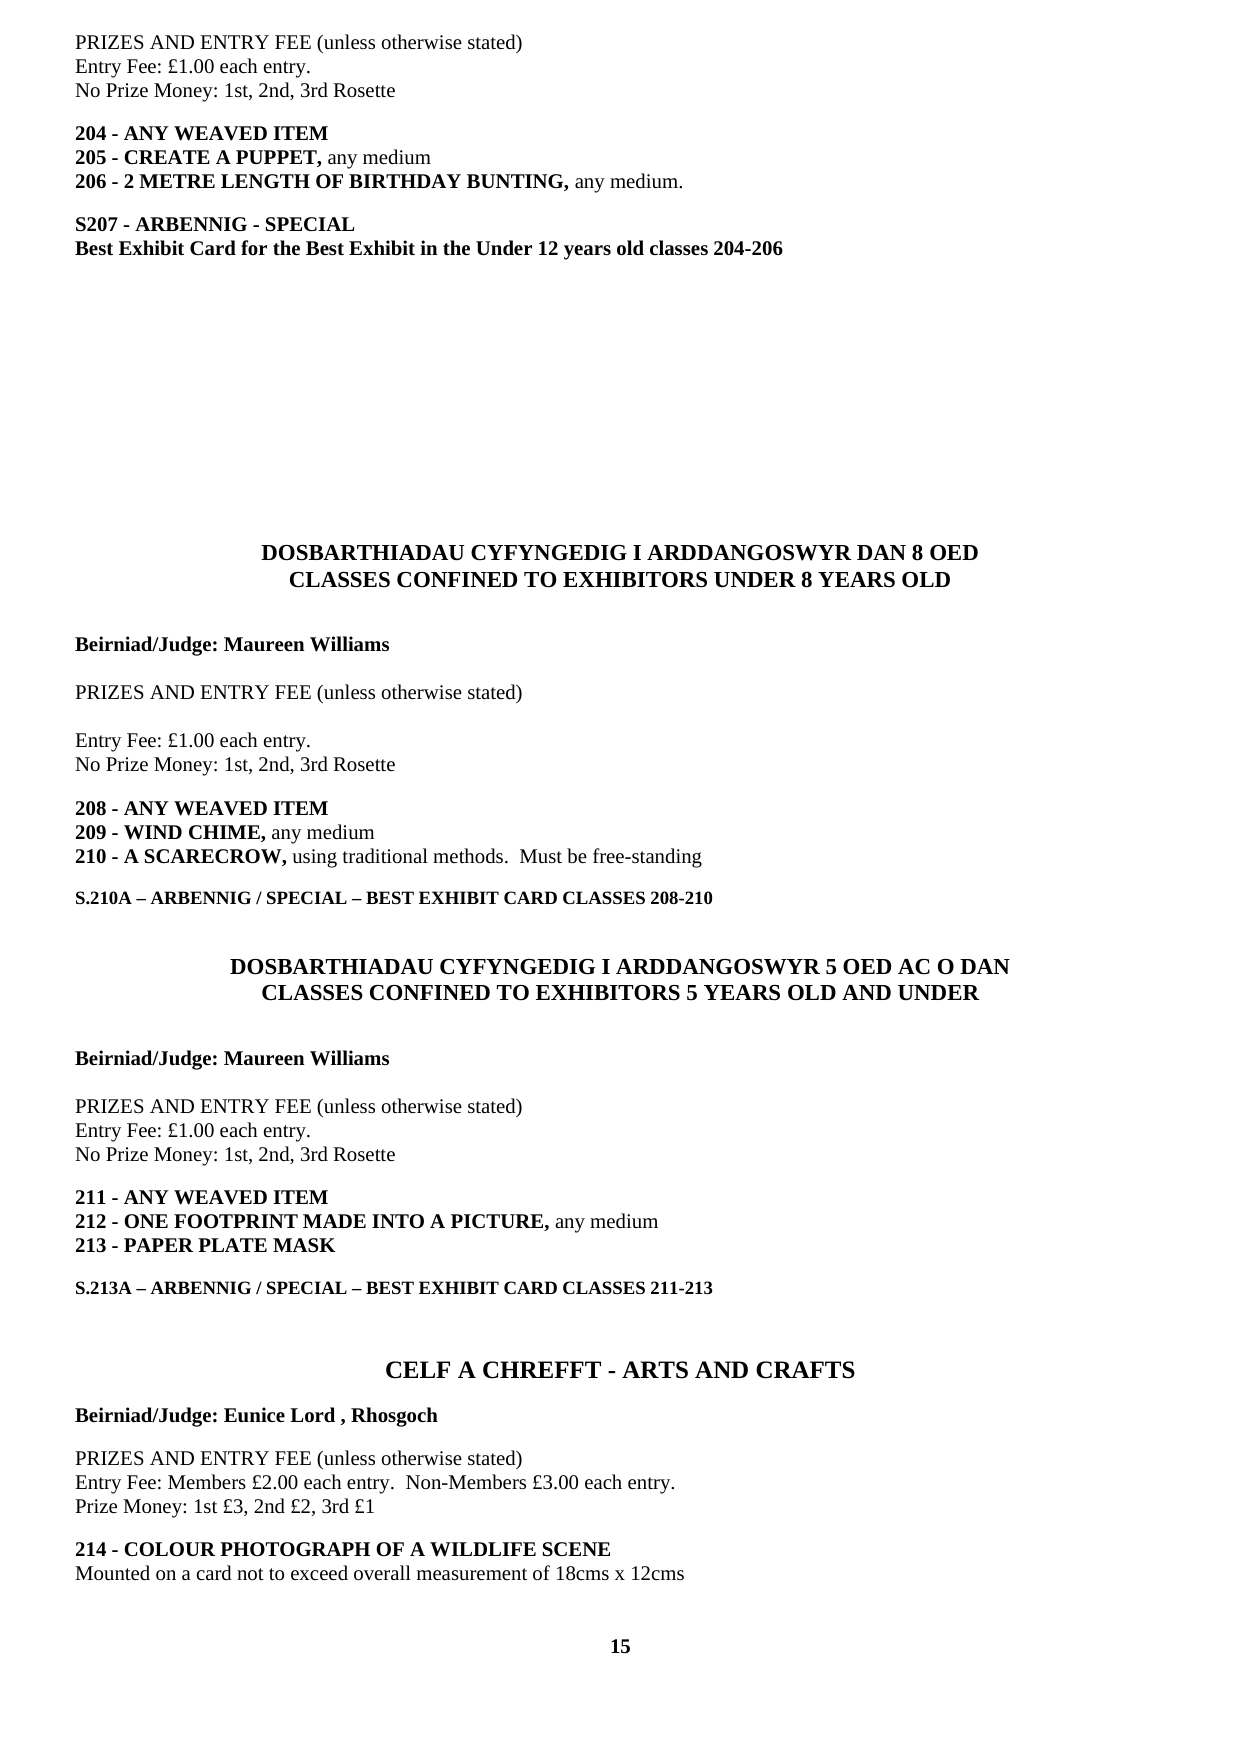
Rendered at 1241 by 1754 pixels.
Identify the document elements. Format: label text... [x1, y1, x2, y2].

text Entry Fee: Members £2.00 each entry. Non-Members £3.00 each entry. [75, 1470, 1165, 1494]
subtitle 209 - WIND CHIME, any medium [75, 819, 1165, 844]
subtitle 210 - A SCARECROW, using traditional methods. Must be free-standing [75, 844, 1165, 868]
subtitle 211 - ANY WEAVED ITEM [75, 1185, 1165, 1209]
subtitle 205 - CREATE A PUPPET, any medium [75, 145, 1165, 169]
text PRIZES AND ENTRY FEE (unless otherwise stated) [75, 29, 1165, 54]
text PRIZES AND ENTRY FEE (unless otherwise stated) [75, 680, 1165, 704]
text Best Exhibit Card for the Best Exhibit in the Under 12 years old classes 204-206 [75, 236, 1165, 260]
subtitle 212 - ONE FOOTPRINT MADE INTO A PICTURE, any medium [75, 1209, 1165, 1233]
subtitle DOSBARTHIADAU CYFYNGEDIG I ARDDANGOSWYR 5 OED AC O DAN [75, 953, 1165, 979]
subtitle DOSBARTHIADAU CYFYNGEDIG I ARDDANGOSWYR DAN 8 OED [75, 539, 1165, 566]
text PRIZES AND ENTRY FEE (unless otherwise stated) [75, 1446, 1165, 1470]
text Mounted on a card not to exceed overall measurement of 18cms x 12cms [75, 1561, 1165, 1585]
text Entry Fee: £1.00 each entry. [75, 1118, 1165, 1142]
subtitle 213 - PAPER PLATE MASK [75, 1233, 1165, 1257]
text Entry Fee: £1.00 each entry. [75, 728, 1165, 752]
subtitle CLASSES CONFINED TO EXHIBITORS 5 YEARS OLD AND UNDER [75, 979, 1165, 1006]
text No Prize Money: 1st, 2nd, 3rd Rosette [75, 752, 1165, 776]
text S.213A – ARBENNIG / SPECIAL – BEST EXHIBIT CARD CLASSES 211-213 [75, 1277, 1165, 1298]
subtitle 206 - 2 METRE LENGTH OF BIRTHDAY BUNTING, any medium. [75, 169, 1165, 193]
text Prize Money: 1st £3, 2nd £2, 3rd £1 [75, 1494, 1165, 1518]
text No Prize Money: 1st, 2nd, 3rd Rosette [75, 78, 1165, 102]
text Beirniad/Judge: Maureen Williams [75, 632, 1165, 656]
subtitle 214 - COLOUR PHOTOGRAPH OF A WILDLIFE SCENE [75, 1537, 1165, 1561]
text Beirniad/Judge: Maureen Williams [75, 1046, 1165, 1070]
subtitle CELF A CHREFFT - ARTS AND CRAFTS [75, 1355, 1165, 1383]
text PRIZES AND ENTRY FEE (unless otherwise stated) [75, 1094, 1165, 1118]
subtitle 208 - ANY WEAVED ITEM [75, 796, 1165, 819]
subtitle 204 - ANY WEAVED ITEM [75, 121, 1165, 145]
text No Prize Money: 1st, 2nd, 3rd Rosette [75, 1142, 1165, 1166]
subtitle S207 - ARBENNIG - SPECIAL [75, 212, 1165, 236]
text S.210A – ARBENNIG / SPECIAL – BEST EXHIBIT CARD CLASSES 208-210 [75, 887, 1165, 908]
text Beirniad/Judge: Eunice Lord , Rhosgoch [75, 1403, 1165, 1427]
text Entry Fee: £1.00 each entry. [75, 54, 1165, 78]
subtitle CLASSES CONFINED TO EXHIBITORS UNDER 8 YEARS OLD [75, 566, 1165, 592]
